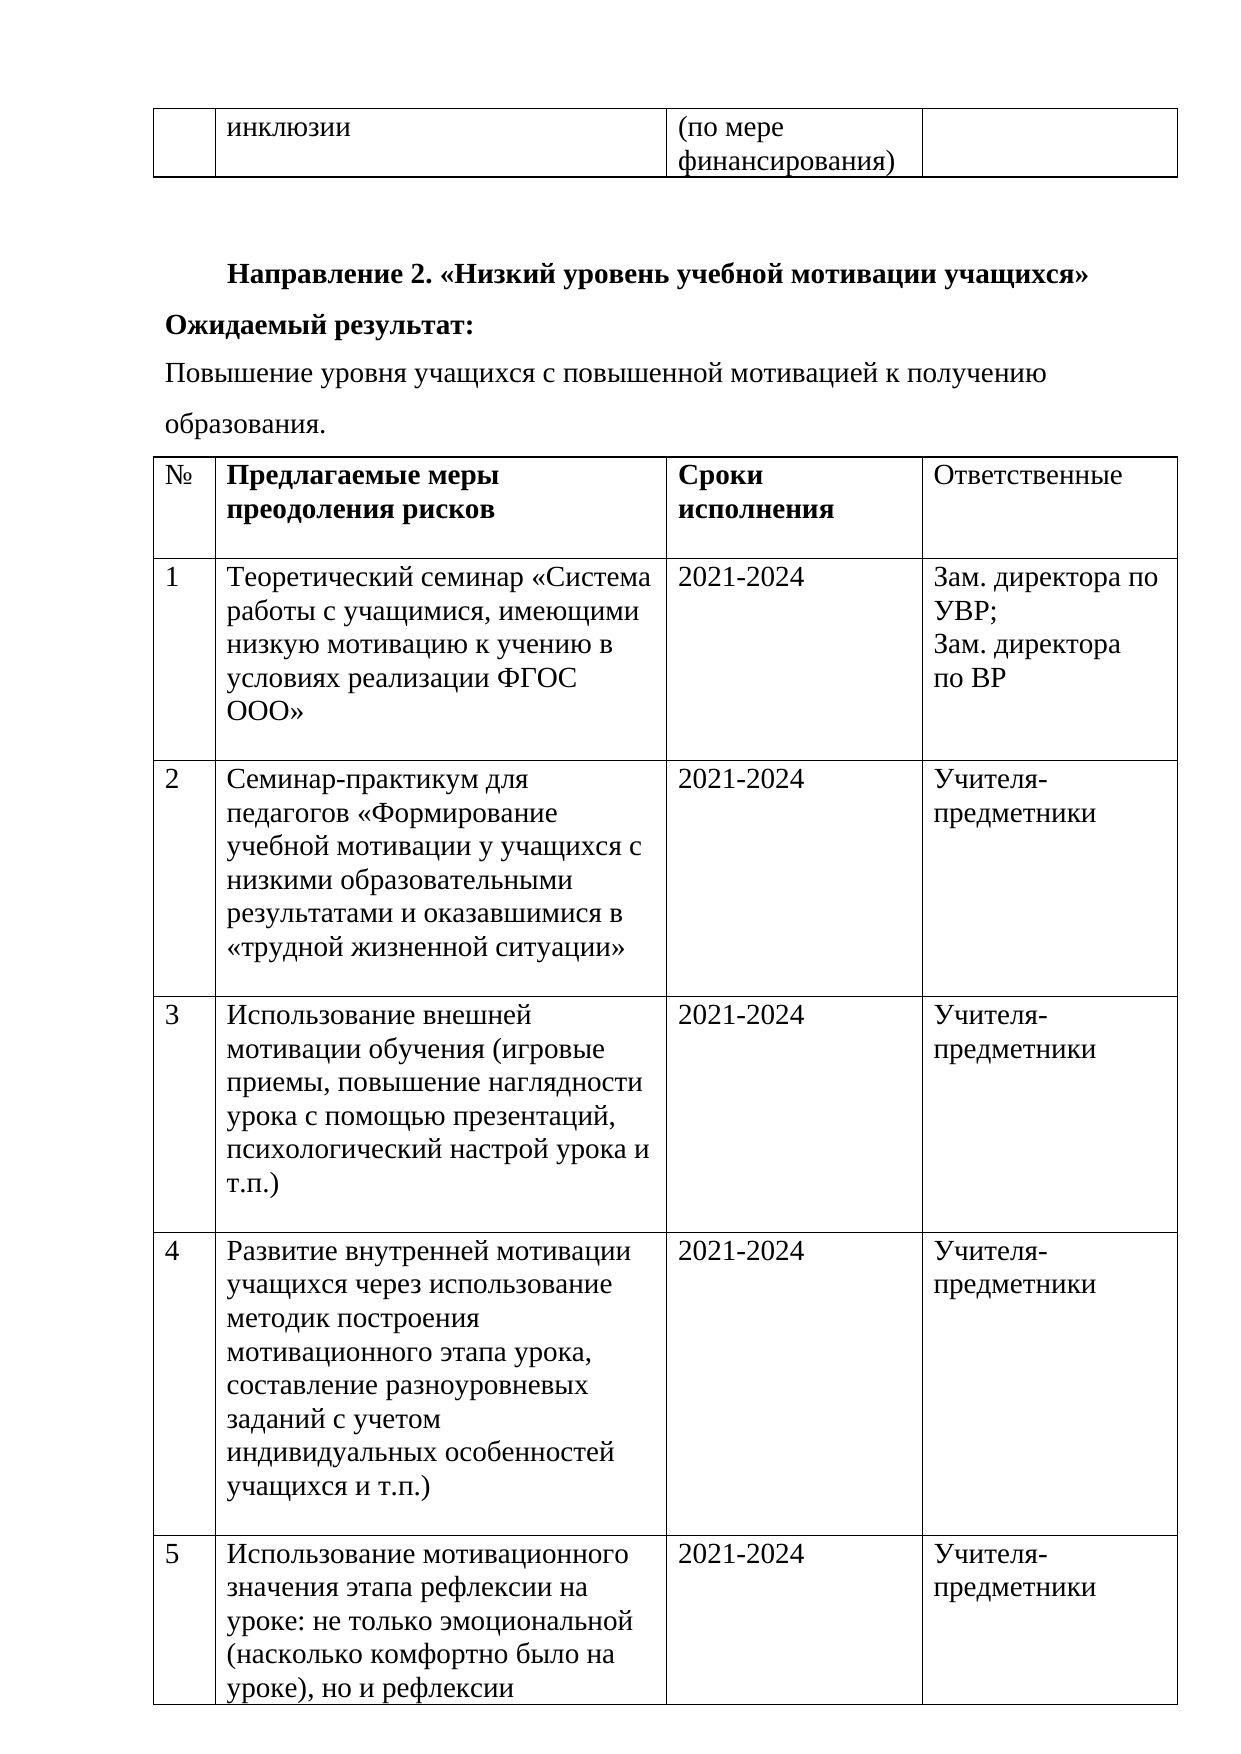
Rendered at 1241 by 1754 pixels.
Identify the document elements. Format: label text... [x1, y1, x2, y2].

text Направление 2. «Низкий уровень учебной мотивации учащихся» [164, 257, 1152, 290]
table_cell 2021-2024 [667, 1536, 922, 1704]
text Повышение уровня учащихся с повышенной мотивацией к получению образования. [164, 355, 1152, 439]
table_cell Учителя-предметники [923, 1233, 1177, 1535]
table_cell Учителя-предметники [923, 997, 1177, 1232]
table_header № [154, 458, 215, 558]
table_cell 5 [154, 1536, 215, 1704]
table_header Предлагаемые меры преодоления рисков [216, 458, 666, 558]
table_cell Семинар-практикум для педагогов «Формирование учебной мотивации у учащихся с низкими образовательными результатами и оказавшимися в «трудной жизненной ситуации» [216, 761, 666, 996]
table_header Ответственные [923, 458, 1177, 558]
table_cell 4 [154, 1233, 215, 1535]
table_cell 1 [154, 559, 215, 760]
table_cell Использование внешней мотивации обучения (игровые приемы, повышение наглядности урока с помощью презентаций, психологический настрой урока и т.п.) [216, 997, 666, 1232]
table_cell Учителя-предметники [923, 1536, 1177, 1704]
text Ожидаемый результат: [164, 307, 1163, 341]
table_cell 2 [154, 761, 215, 996]
table_cell 5 [154, 109, 215, 176]
table_cell Зам. директора по УВР; Зам. директора по ВР [923, 559, 1177, 760]
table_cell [923, 109, 1177, 176]
table_cell Учителя-предметники [923, 761, 1177, 996]
table_cell 3 [154, 997, 215, 1232]
table_header Сроки исполнения [667, 458, 922, 558]
table_cell Теоретический семинар «Cиcтема работы с учащимися, имеющими низкую мотивацию к учению в условиях реализации ФГОС ООО» [216, 559, 666, 760]
table_cell 2021-2024 [667, 559, 922, 760]
table_cell 2021-2024 [667, 761, 922, 996]
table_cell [667, 109, 922, 176]
table_cell Развитие внутренней мотивации учащихся через использование методик построения мотивационного этапа урока, составление разноуровневых заданий с учетом индивидуальных особенностей учащихся и т.п.) [216, 1233, 666, 1535]
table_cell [216, 1536, 666, 1704]
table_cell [216, 109, 666, 176]
table_cell 2021-2024 [667, 1233, 922, 1535]
table_cell 2021-2024 [667, 997, 922, 1232]
